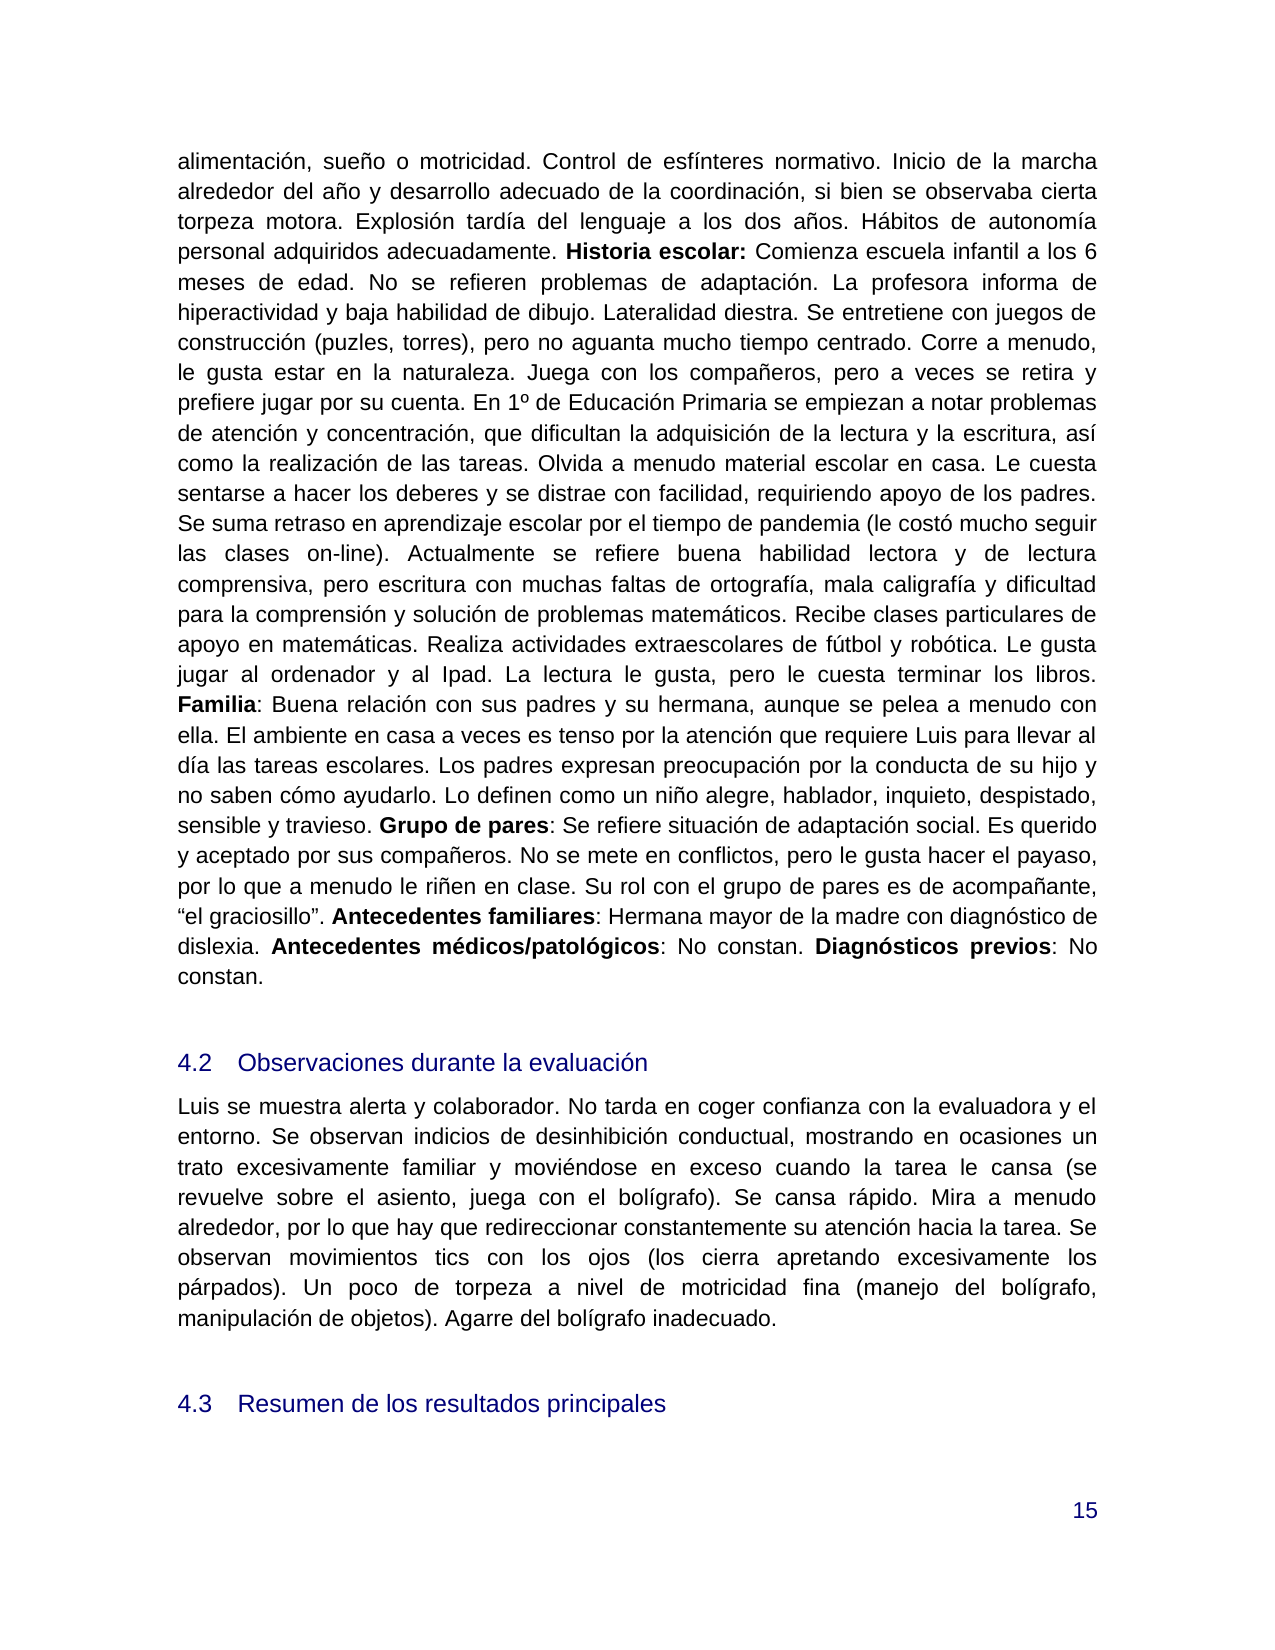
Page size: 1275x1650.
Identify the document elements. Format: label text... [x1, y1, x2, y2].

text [177, 148, 1098, 989]
text Luis se muestra alerta y colaborador. No tarda en coger confianza con la evaluadora y el entorno. Se observan indicios de desinhibición conductual, mostrando en ocasiones un trato excesivamente familiar y moviéndose en exceso cuando la tarea le cansa (se revuelve sobre el asiento, juega con el bolígrafo). Se cansa rápido. Mira a menudo alrededor, por lo que hay que redireccionar constantemente su atención hacia la tarea. Se observan movimientos tics con los ojos (los cierra apretando excesivamente los párpados). Un poco de torpeza a nivel de motricidad fina (manejo del bolígrafo, manipulación de objetos). Agarre del bolígrafo inadecuado. [177, 1093, 1098, 1331]
subtitle Observaciones durante la evaluación [177, 1048, 1098, 1076]
subtitle Resumen de los resultados principales [177, 1389, 1098, 1418]
